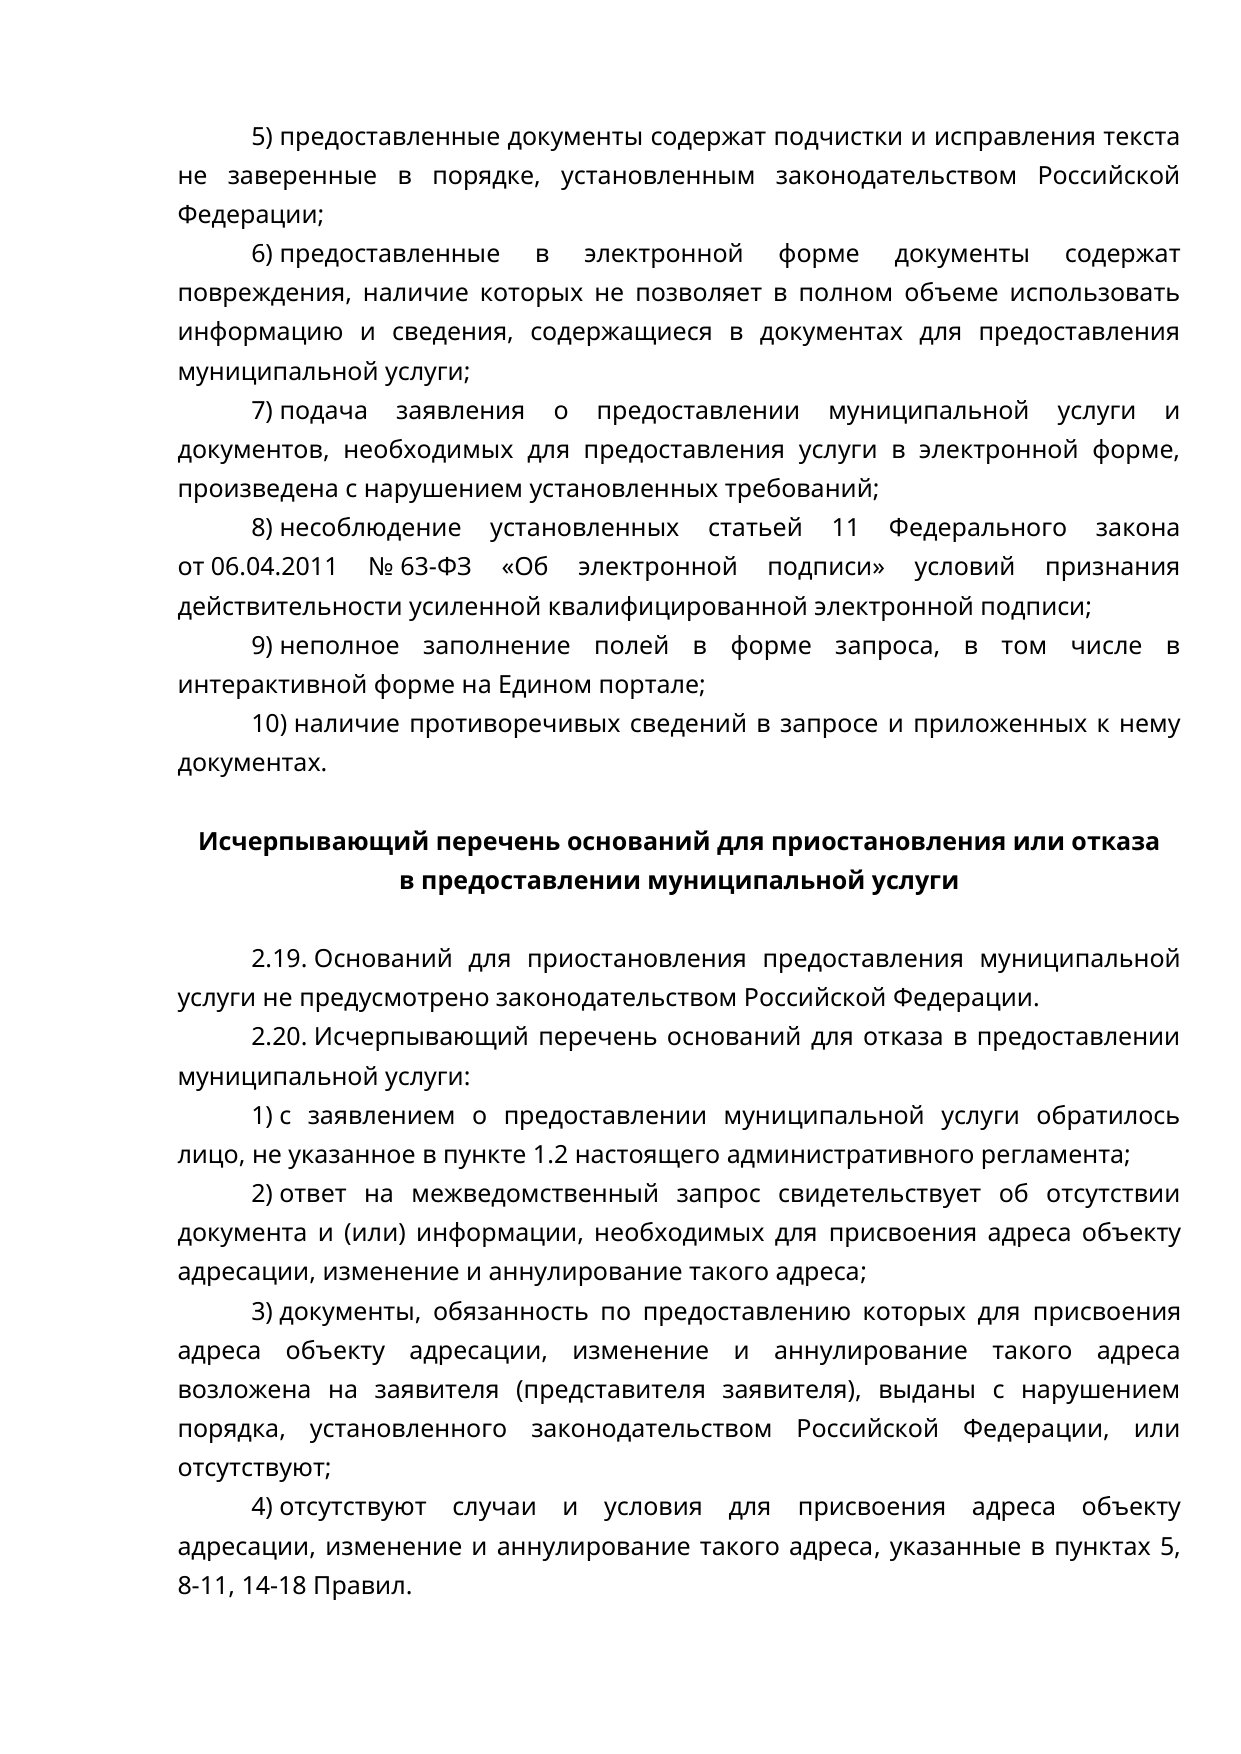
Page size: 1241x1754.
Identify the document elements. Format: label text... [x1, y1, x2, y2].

text в предоставлении муниципальной услуги [177, 862, 1181, 896]
text 2.19. Оснований для приостановления предоставления муниципальной услуги не предусмотрено законодательством Российской Федерации. [177, 941, 1181, 1014]
text 2.20. Исчерпывающий перечень оснований для отказа в предоставлении муниципальной услуги: [177, 1019, 1181, 1092]
text 2) ответ на межведомственный запрос свидетельствует об отсутствии документа и (или) информации, необходимых для присвоения адреса объекту адресации, изменение и аннулирование такого адреса; [177, 1176, 1181, 1288]
text 7) подача заявления о предоставлении муниципальной услуги и документов, необходимых для предоставления услуги в электронной форме, произведена с нарушением установленных требований; [177, 392, 1181, 505]
text 1) с заявлением о предоставлении муниципальной услуги обратилось лицо, не указанное в пункте 1.2 настоящего административного регламента; [177, 1097, 1181, 1171]
text 10) наличие противоречивых сведений в запросе и приложенных к нему документах. [177, 706, 1181, 779]
text 9) неполное заполнение полей в форме запроса, в том числе в интерактивной форме на Едином портале; [177, 627, 1181, 701]
text 3) документы, обязанность по предоставлению которых для присвоения адреса объекту адресации, изменение и аннулирование такого адреса возложена на заявителя (представителя заявителя), выданы с нарушением порядка, установленного законодательством Российской Федерации, или отсутствуют; [177, 1293, 1181, 1484]
text 8) несоблюдение установленных статьей 11 Федерального закона от 06.04.2011 № 63-ФЗ «Об электронной подписи» условий признания действительности усиленной квалифицированной электронной подписи; [177, 510, 1181, 622]
text 6) предоставленные в электронной форме документы содержат повреждения, наличие которых не позволяет в полном объеме использовать информацию и сведения, содержащиеся в документах для предоставления муниципальной услуги; [177, 236, 1181, 387]
text 4) отсутствуют случаи и условия для присвоения адреса объекту адресации, изменение и аннулирование такого адреса, указанные в пунктах 5, 8-11, 14-18 Правил. [177, 1489, 1181, 1601]
text 5) предоставленные документы содержат подчистки и исправления текста не заверенные в порядке, установленным законодательством Российской Федерации; [177, 118, 1181, 231]
text Исчерпывающий перечень оснований для приостановления или отказа [177, 823, 1181, 857]
